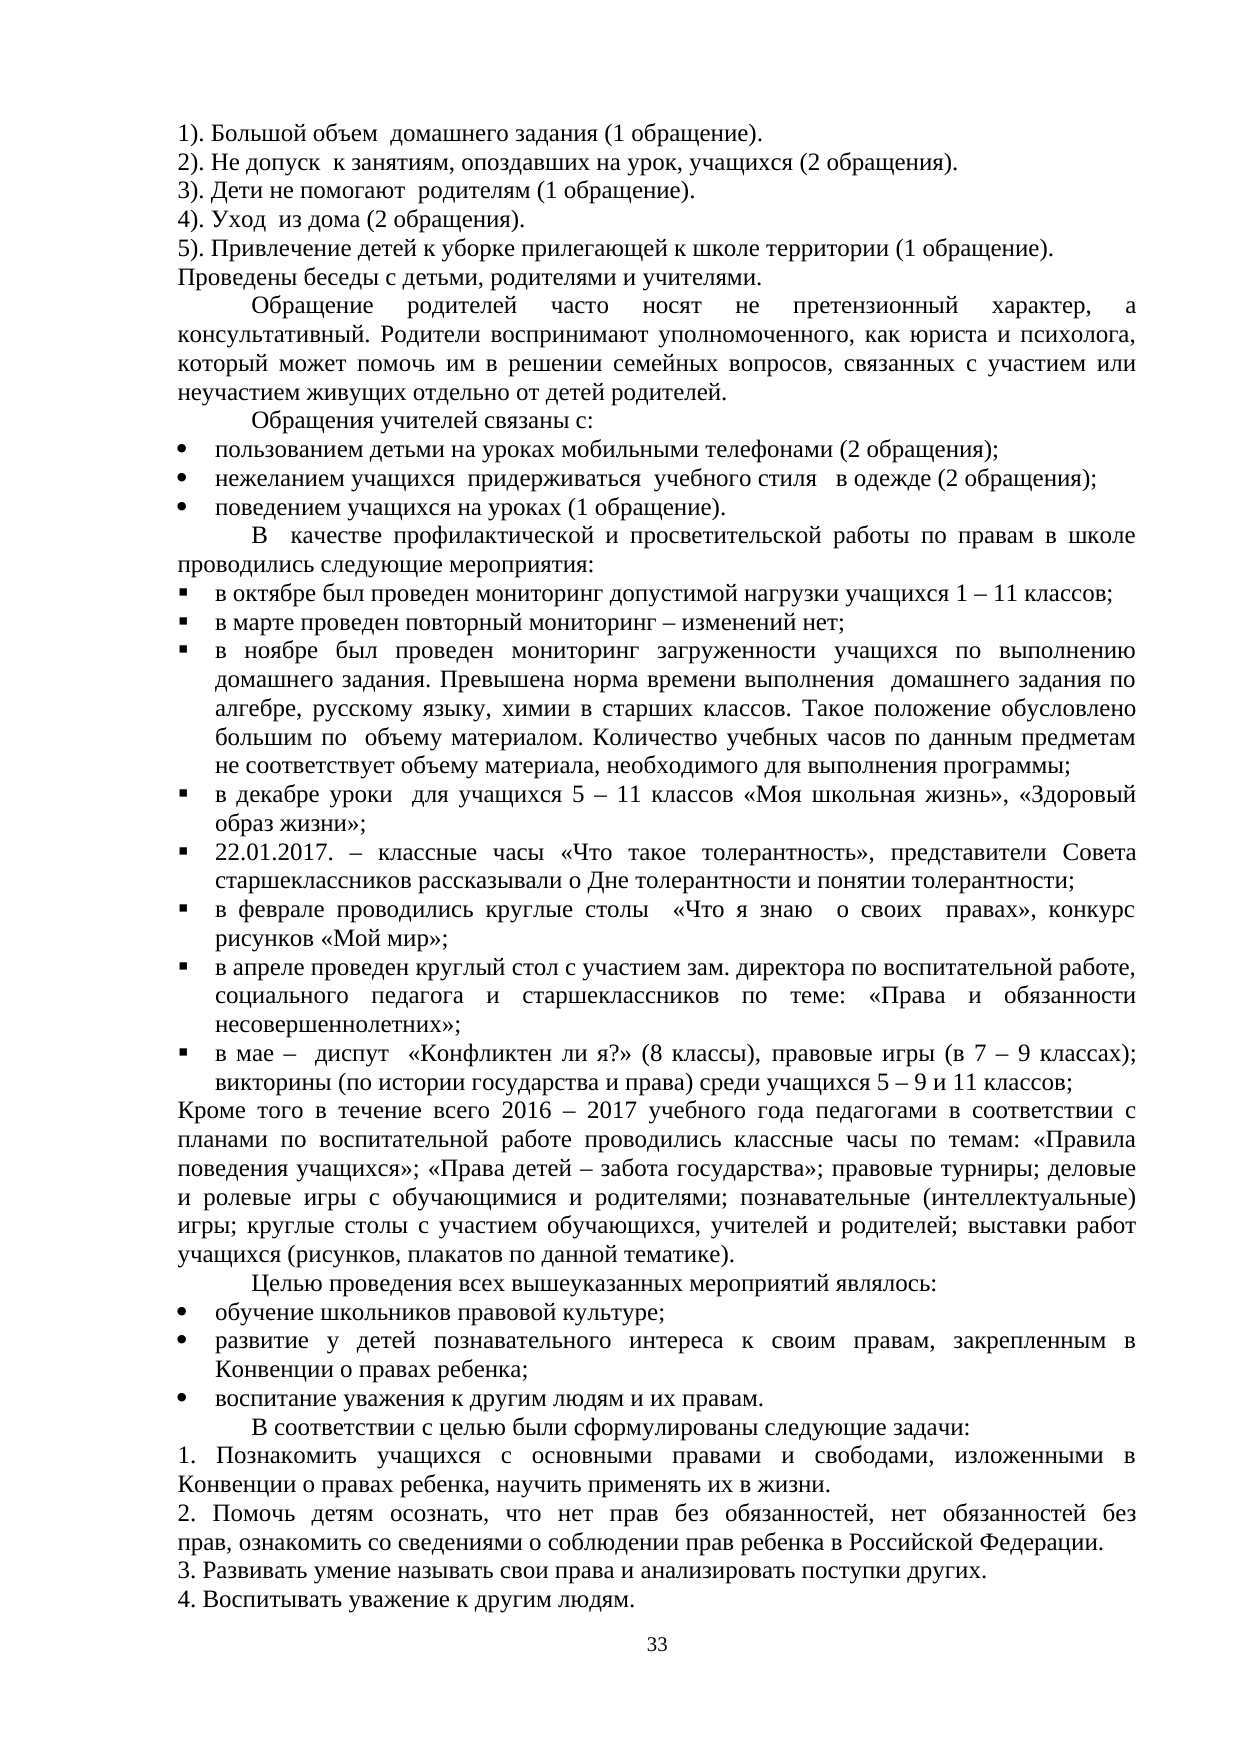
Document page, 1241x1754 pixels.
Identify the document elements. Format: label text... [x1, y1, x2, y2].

list в мае – диспут «Конфликтен ли я?» (8 классы), правовые игры (в 7 – 9 классах); викторины (по истории государства и права) среди учащихся 5 – 9 и 11 классов; [177, 1038, 1137, 1096]
list в ноябре был проведен мониторинг загруженности учащихся по выполнению домашнего задания. Превышена норма времени выполнения домашнего задания по алгебре, русскому языку, химии в старших классов. Такое положение обусловлено большим по объему материалом. Количество учебных часов по данным предметам не соответствует объему материала, необходимого для выполнения программы; [177, 636, 1137, 779]
text 2). Не допуск к занятиям, опоздавших на урок, учащихся (2 обращения). [177, 147, 1137, 176]
list в феврале проводились круглые столы «Что я знаю о своих правах», конкурс рисунков «Мой мир»; [177, 894, 1137, 952]
text 3. Развивать умение называть свои права и анализировать поступки других. [177, 1556, 1137, 1584]
list 22.01.2017. – классные часы «Что такое толерантность», представители Совета старшеклассников рассказывали о Дне толерантности и понятии толерантности; [177, 837, 1137, 894]
text Обращение родителей часто носят не претензионный характер, а консультативный. Родители воспринимают уполномоченного, как юриста и психолога, который может помочь им в решении семейных вопросов, связанных с участием или неучастием живущих отдельно от детей родителей. [177, 291, 1137, 406]
list в октябре был проведен мониторинг допустимой нагрузки учащихся 1 – 11 классов; [177, 578, 1137, 607]
list обучение школьников правовой культуре; [177, 1297, 1137, 1326]
list нежеланием учащихся придерживаться учебного стиля в одежде (2 обращения); [177, 463, 1137, 492]
list поведением учащихся на уроках (1 обращение). [177, 492, 1137, 521]
text 1. Познакомить учащихся с основными правами и свободами, изложенными в Конвенции о правах ребенка, научить применять их в жизни. [177, 1441, 1137, 1498]
text 5). Привлечение детей к уборке прилегающей к школе территории (1 обращение). [177, 233, 1137, 262]
list воспитание уважения к другим людям и их правам. [177, 1383, 1137, 1412]
list в марте проведен повторный мониторинг – изменений нет; [177, 607, 1137, 636]
text В качестве профилактической и просветительской работы по правам в школе проводились следующие мероприятия: [177, 521, 1137, 578]
text Кроме того в течение всего 2016 – 2017 учебного года педагогами в соответствии с планами по воспитательной работе проводились классные часы по темам: «Правила поведения учащихся»; «Права детей – забота государства»; правовые турниры; деловые и ролевые игры с обучающимися и родителями; познавательные (интеллектуальные) игры; круглые столы с участием обучающихся, учителей и родителей; выставки работ учащихся (рисунков, плакатов по данной тематике). [177, 1096, 1137, 1268]
text Целью проведения всех вышеуказанных мероприятий являлось: [177, 1268, 1137, 1297]
text Обращения учителей связаны с: [177, 406, 1137, 434]
list в апреле проведен круглый стол с участием зам. директора по воспитательной работе, социального педагога и старшеклассников по теме: «Права и обязанности несовершеннолетних»; [177, 952, 1137, 1038]
text 4. Воспитывать уважение к другим людям. [177, 1584, 1137, 1613]
text 1). Большой объем домашнего задания (1 обращение). [177, 118, 1137, 147]
list развитие у детей познавательного интереса к своим правам, закрепленным в Конвенции о правах ребенка; [177, 1326, 1137, 1383]
list пользованием детьми на уроках мобильными телефонами (2 обращения); [177, 434, 1137, 463]
text В соответствии с целью были сформулированы следующие задачи: [177, 1412, 1137, 1441]
text 3). Дети не помогают родителям (1 обращение). [177, 176, 1137, 204]
list в декабре уроки для учащихся 5 – 11 классов «Моя школьная жизнь», «Здоровый образ жизни»; [177, 779, 1137, 837]
text 4). Уход из дома (2 обращения). [177, 204, 1137, 233]
text 2. Помочь детям осознать, что нет прав без обязанностей, нет обязанностей без прав, ознакомить со сведениями о соблюдении прав ребенка в Российской Федерации. [177, 1498, 1137, 1556]
text Проведены беседы с детьми, родителями и учителями. [177, 262, 1137, 291]
